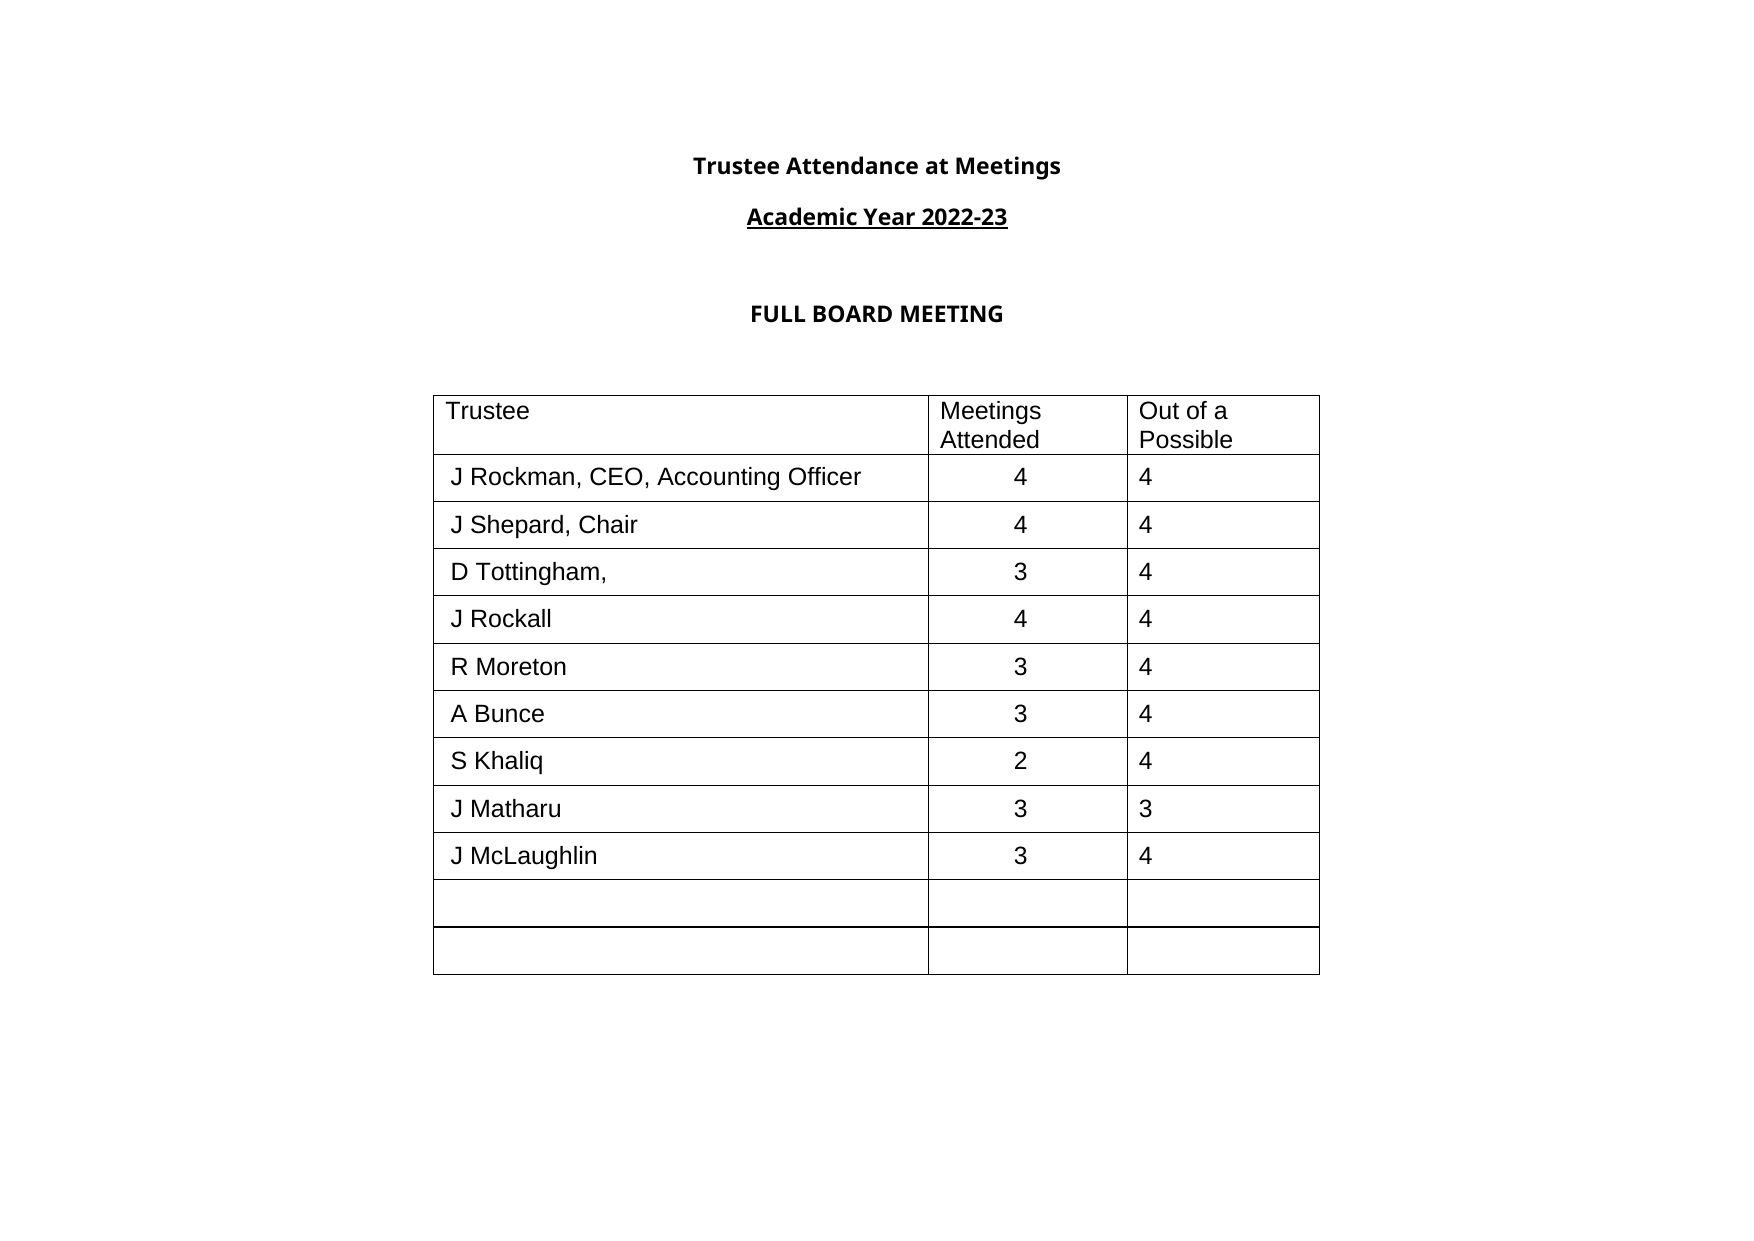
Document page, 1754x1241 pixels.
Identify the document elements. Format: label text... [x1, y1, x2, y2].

table_header Out of a Possible [1128, 396, 1319, 453]
table_cell [434, 928, 928, 974]
table_cell 3 [929, 833, 1127, 879]
table_cell [1128, 928, 1319, 974]
table_cell [434, 880, 928, 926]
table_cell 4 [1128, 691, 1319, 737]
table_cell 2 [929, 738, 1127, 784]
table_cell [929, 880, 1127, 926]
table_cell R Moreton [434, 644, 928, 690]
table_cell 4 [1128, 596, 1319, 643]
table_cell 4 [929, 596, 1127, 643]
table_cell [929, 928, 1127, 974]
table_cell [1128, 880, 1319, 926]
table_cell 4 [929, 455, 1127, 501]
table_cell J Matharu [434, 786, 928, 832]
table_cell 4 [1128, 644, 1319, 690]
table_cell J Shepard, Chair [434, 502, 928, 548]
table_cell 3 [929, 549, 1127, 595]
table_cell S Khaliq [434, 738, 928, 784]
table_header Meetings Attended [929, 396, 1127, 453]
table_header Trustee [434, 396, 928, 453]
table_cell 3 [929, 644, 1127, 690]
text Academic Year 2022-23 [150, 200, 1604, 232]
table_cell 4 [1128, 455, 1319, 501]
text Trustee Attendance at Meetings [150, 150, 1604, 181]
table_cell J Rockman, CEO, Accounting Officer [434, 455, 928, 501]
table_cell D Tottingham, [434, 549, 928, 595]
table_cell 3 [1128, 786, 1319, 832]
text FULL BOARD MEETING [150, 298, 1604, 329]
table_cell 3 [929, 691, 1127, 737]
table_cell J McLaughlin [434, 833, 928, 879]
table_cell 4 [1128, 833, 1319, 879]
table_cell 4 [1128, 738, 1319, 784]
table_cell 4 [1128, 549, 1319, 595]
table_cell A Bunce [434, 691, 928, 737]
table_cell J Rockall [434, 596, 928, 643]
table_cell 3 [929, 786, 1127, 832]
table_cell 4 [1128, 502, 1319, 548]
table_cell 4 [929, 502, 1127, 548]
